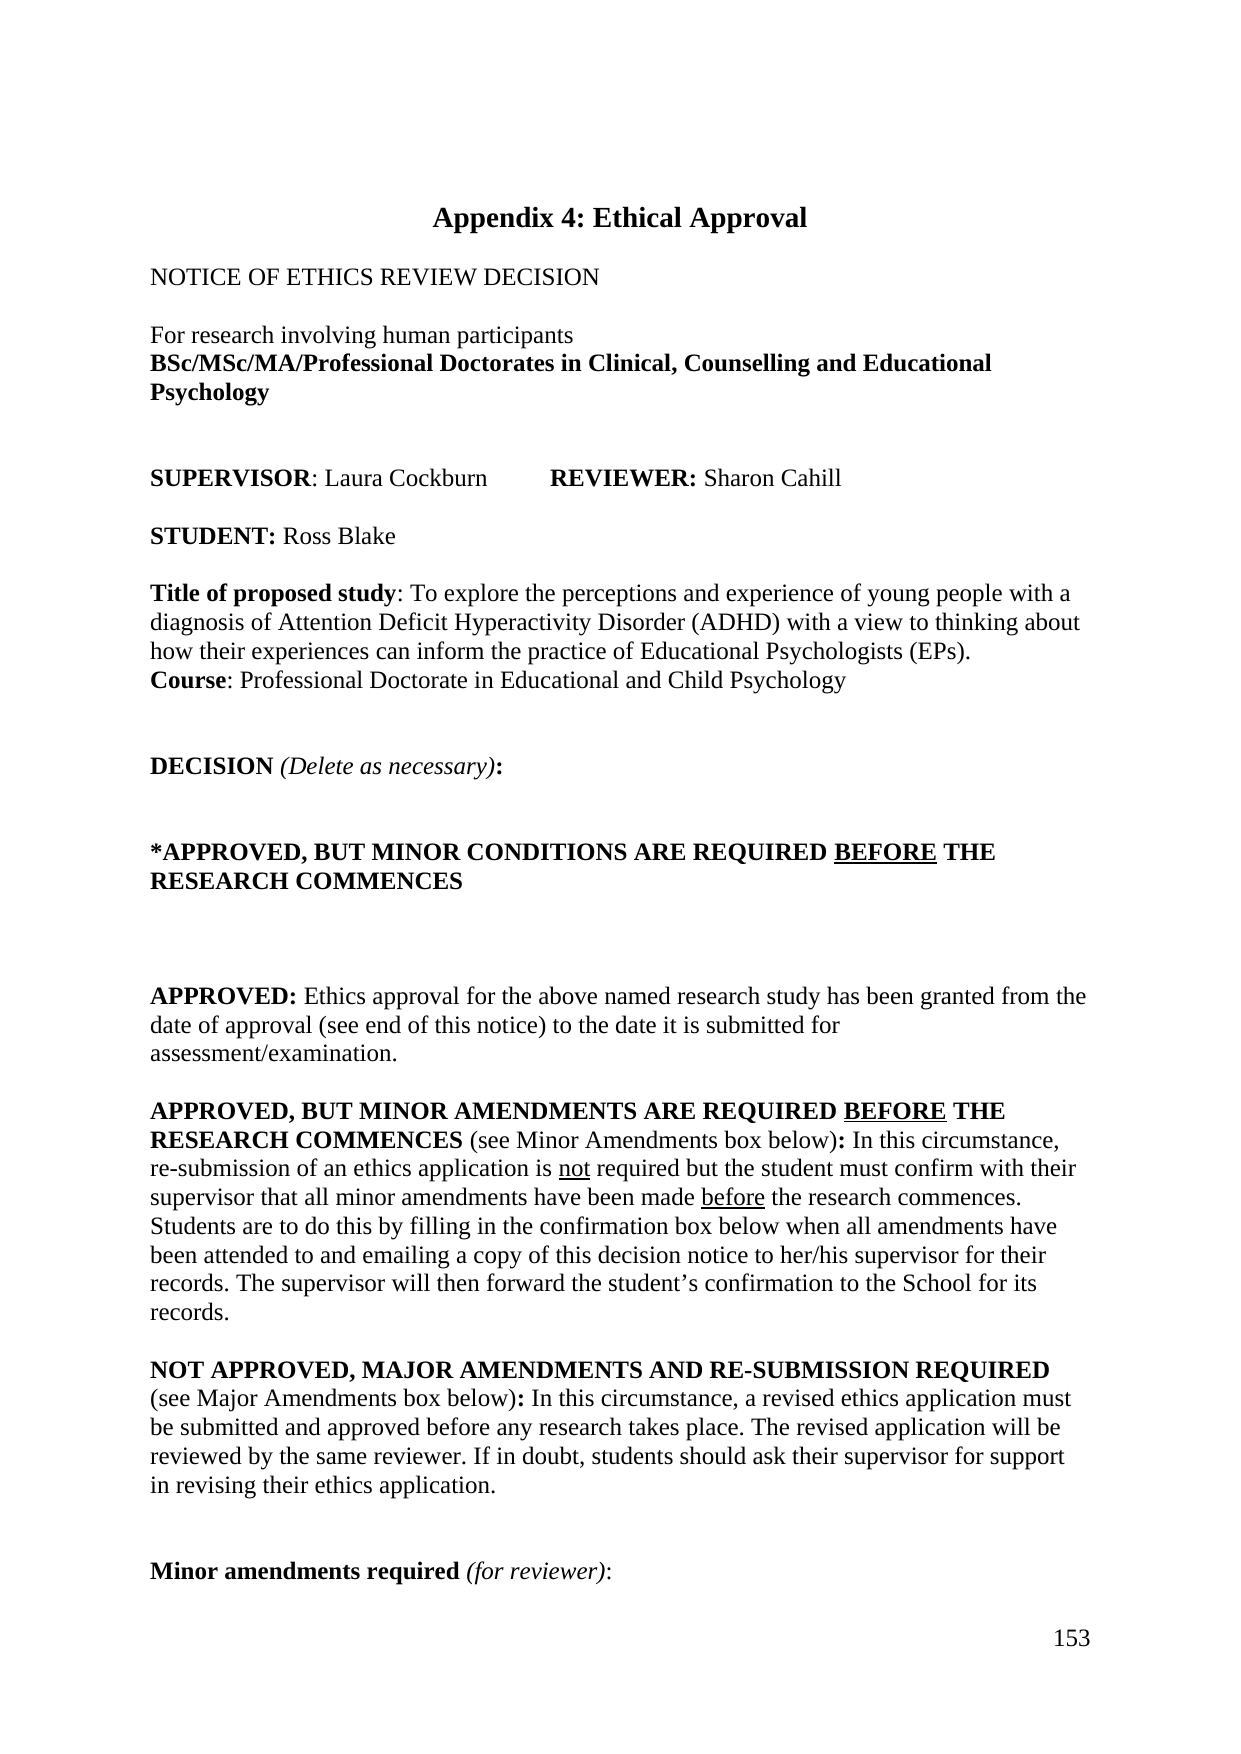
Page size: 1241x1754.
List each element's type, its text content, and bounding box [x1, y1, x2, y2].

text For research involving human participants [150, 320, 1090, 348]
text Title of proposed study: To explore the perceptions and experience of young people with a diagnosis of Attention Deficit Hyperactivity Disorder (ADHD) with a view to thinking about how their experiences can inform the practice of Educational Psychologists (EPs). [150, 578, 1090, 665]
text DECISION (Delete as necessary): [150, 751, 1090, 780]
text BSc/MSc/MA/Professional Doctorates in Clinical, Counselling and Educational Psychology [150, 348, 1090, 406]
text *APPROVED, BUT MINOR CONDITIONS ARE REQUIRED BEFORE THE RESEARCH COMMENCES [150, 837, 1090, 895]
text SUPERVISOR: Laura Cockburn REVIEWER: Sharon Cahill [150, 463, 1090, 492]
text NOT APPROVED, MAJOR AMENDMENTS AND RE-SUBMISSION REQUIRED (see Major Amendments box below): In this circumstance, a revised ethics application must be submitted and approved before any research takes place. The revised application will be reviewed by the same reviewer. If in doubt, students should ask their supervisor for support in revising their ethics application. [150, 1355, 1090, 1498]
subtitle Appendix 4: Ethical Approval [150, 200, 1090, 233]
text APPROVED, BUT MINOR AMENDMENTS ARE REQUIRED BEFORE THE RESEARCH COMMENCES (see Minor Amendments box below): In this circumstance, re-submission of an ethics application is not required but the student must confirm with their supervisor that all minor amendments have been made before the research commences. Students are to do this by filling in the confirmation box below when all amendments have been attended to and emailing a copy of this decision notice to her/his supervisor for their records. The supervisor will then forward the student’s confirmation to the School for its records. [150, 1096, 1090, 1326]
text APPROVED: Ethics approval for the above named research study has been granted from the date of approval (see end of this notice) to the date it is submitted for assessment/examination. [150, 981, 1090, 1067]
text Course: Professional Doctorate in Educational and Child Psychology [150, 665, 1090, 693]
text Minor amendments required (for reviewer): [150, 1556, 1090, 1585]
text STUDENT: Ross Blake [150, 521, 1090, 550]
text NOTICE OF ETHICS REVIEW DECISION [150, 262, 1090, 291]
